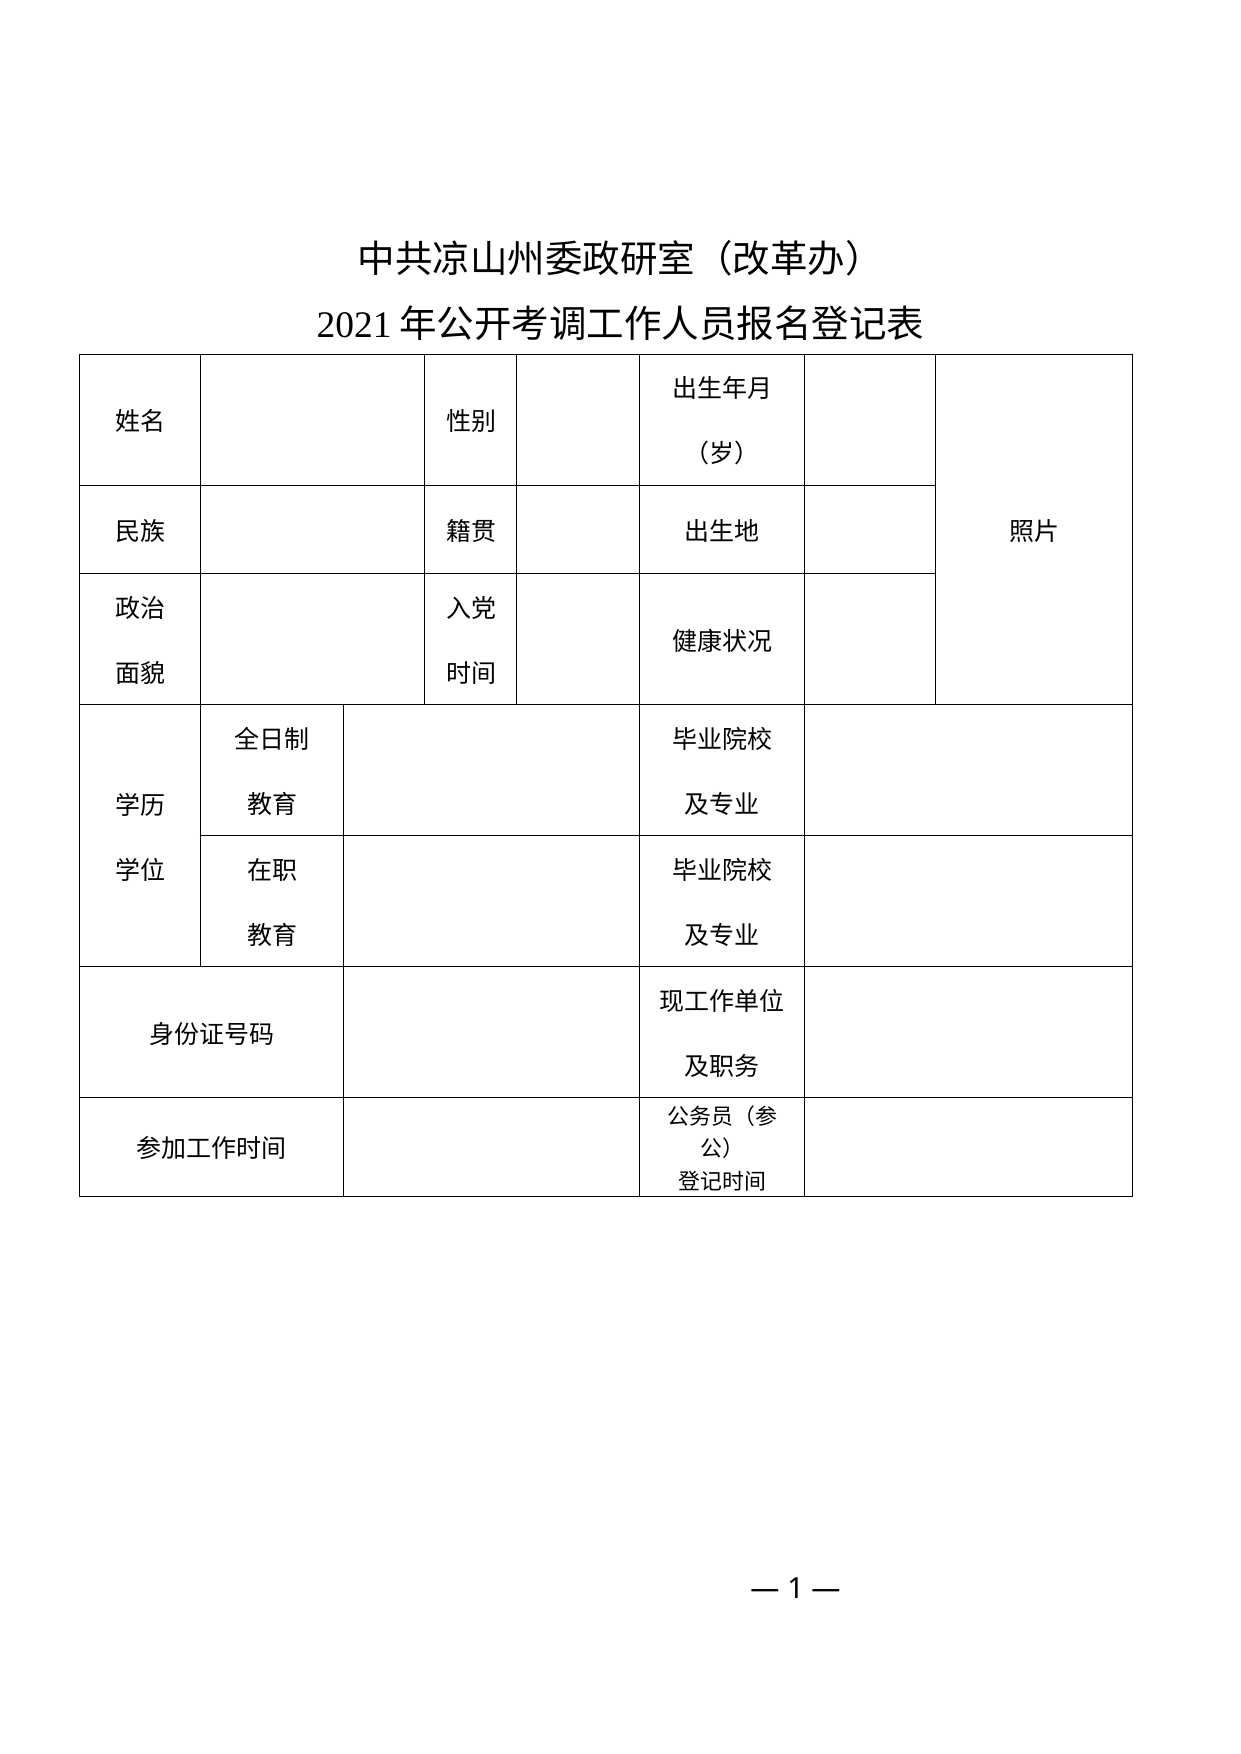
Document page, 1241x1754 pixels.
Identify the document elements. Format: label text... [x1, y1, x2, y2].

table_header [201, 355, 424, 484]
table_cell 参加工作时间 [80, 1098, 343, 1196]
table_cell 公务员（参公） 登记时间 [640, 1098, 804, 1196]
table_cell 身份证号码 [80, 967, 343, 1097]
table_cell [201, 486, 424, 573]
table_cell [805, 836, 1132, 966]
table_cell [344, 705, 639, 835]
table_cell [344, 1098, 639, 1196]
table_cell 现工作单位 及职务 [640, 967, 804, 1097]
text 中共凉山州委政研室（改革办） [171, 223, 1069, 288]
table_cell 学历 学位 [80, 705, 200, 966]
table_cell 在职 教育 [201, 836, 343, 966]
table_cell 出生地 [640, 486, 804, 573]
table_cell [805, 1098, 1132, 1196]
table_cell [805, 574, 935, 704]
table_header [517, 355, 639, 484]
table_cell [344, 967, 639, 1097]
text 2021年公开考调工作人员报名登记表 [171, 288, 1069, 353]
table_cell 入党时间 [425, 574, 516, 704]
table_header 照片 [936, 355, 1132, 704]
table_header [805, 355, 935, 484]
table_cell [517, 574, 639, 704]
table_cell 毕业院校 及专业 [640, 836, 804, 966]
table_cell [517, 486, 639, 573]
table_cell [201, 574, 424, 704]
table_cell [805, 705, 1132, 835]
table_cell 政治 面貌 [80, 574, 200, 704]
table_header 出生年月 （岁） [640, 355, 804, 484]
table_header 性别 [425, 355, 516, 484]
table_cell 毕业院校 及专业 [640, 705, 804, 835]
table_cell 全日制 教育 [201, 705, 343, 835]
table_cell [805, 967, 1132, 1097]
table_cell 民族 [80, 486, 200, 573]
table_cell [344, 836, 639, 966]
table_cell 籍贯 [425, 486, 516, 573]
table_header 姓名 [80, 355, 200, 484]
table_cell [805, 486, 935, 573]
table_cell 健康状况 [640, 574, 804, 704]
